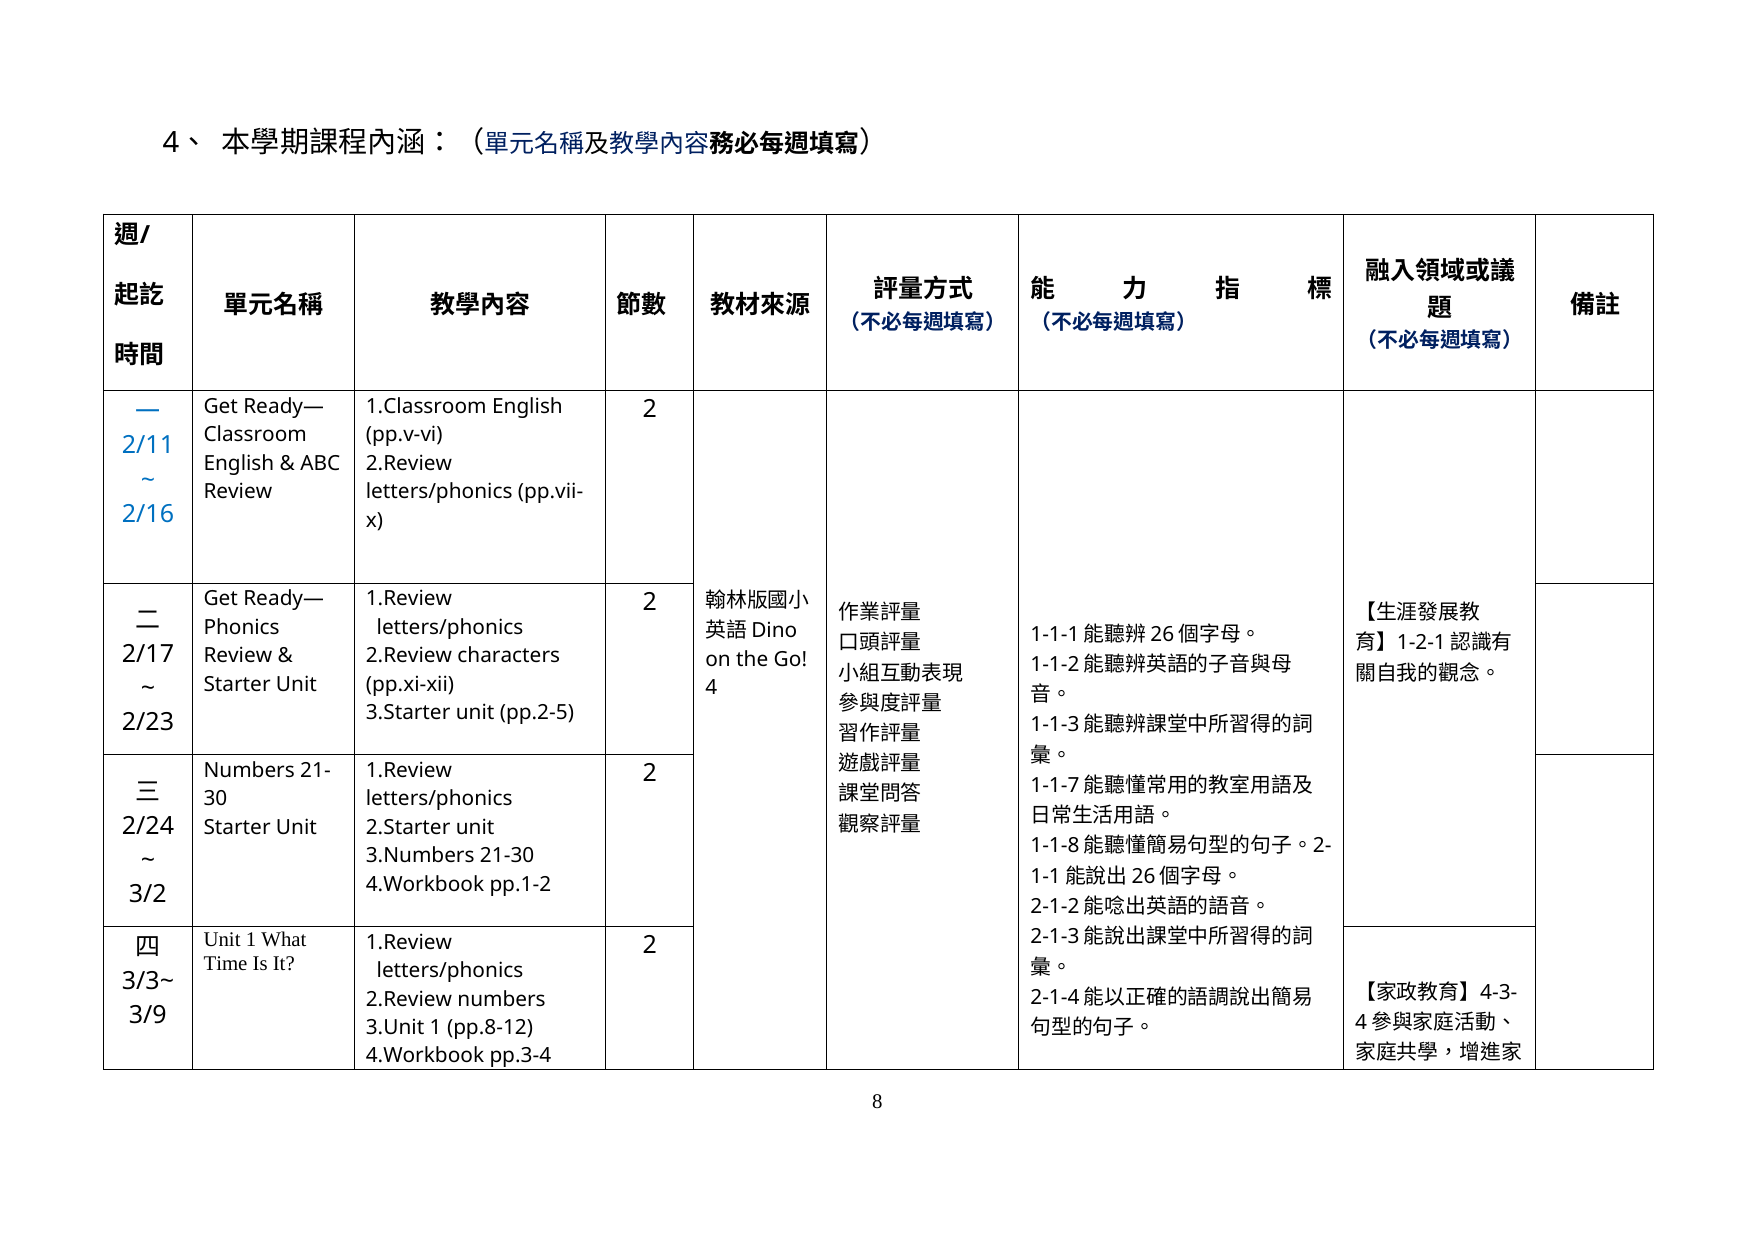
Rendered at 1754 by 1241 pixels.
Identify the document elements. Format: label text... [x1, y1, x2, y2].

table_header 教材來源 [694, 215, 826, 390]
table_header 評量方式 （不必每週填寫） [827, 215, 1018, 390]
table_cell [355, 927, 605, 1069]
table_cell [1536, 755, 1653, 1069]
table_header 教學內容 [355, 215, 605, 390]
table_cell 一 2/11~ 2/16 [104, 391, 192, 582]
table_cell 1.Review letters/phonics 2.Starter unit 3.Numbers 21-30 4.Workbook pp.1-2 [355, 755, 605, 926]
table_cell 二 2/17~ 2/23 [104, 584, 192, 754]
table_header 單元名稱 [193, 215, 354, 390]
table_cell 2 [606, 391, 693, 582]
table_cell 三 2/24~ 3/2 [104, 755, 192, 926]
table_cell Get Ready— Classroom English & ABC Review [193, 391, 354, 582]
table_cell 1.Review letters/phonics 2.Review characters (pp.xi-xii) 3.Starter unit (pp.2-5) [355, 584, 605, 754]
table_cell 作業評量 口頭評量 小組互動表現 參與度評量 習作評量 遊戲評量 課堂問答 觀察評量 [827, 391, 1018, 1069]
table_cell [1344, 927, 1535, 1069]
table_cell Get Ready— Phonics Review & Starter Unit [193, 584, 354, 754]
table_cell Numbers 21-30 Starter Unit [193, 755, 354, 926]
list 本學期課程內涵：（單元名稱及教學內容務必每週填寫） [162, 118, 1636, 161]
table_cell [1536, 391, 1653, 582]
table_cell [193, 927, 354, 1069]
table_cell 1.Classroom English (pp.v-vi) 2.Review letters/phonics (pp.vii-x) [355, 391, 605, 582]
table_cell 1-1-1能聽辨26個字母。 1-1-2能聽辨英語的子音與母音。 1-1-3能聽辨課堂中所習得的詞彙。 1-1-7能聽懂常用的教室用語及日常生活用語。 1-1-8能聽懂簡易句型的句子。2-1-1能說出26個字母。 2-1-2能唸出英語的語音。 2-1-3能說出課堂中所習得的詞彙。 2-1-4能以正確的語調說出簡易句型的句子。 2-1-5能使用所習得的教室用語。 2-1-9能作簡單的提問、回答和敘述。 2-1-11能以所習得的英語看圖說話。 2-1-12能進行簡易的角色扮演(role play)。 3-1-1能辨識印刷體大小寫字母。 3-1-5能看懂簡單的句子。 3-1-7能朗讀課本中的對話和故事。 5-1-2能聽懂及辨識課堂中所習得的英語詞彙。 5-1-3在聽讀時，能辨識書本中相對應的書寫文字。 5-1-6能運用字母拼讀法(phonics)。 [1019, 391, 1343, 1069]
table_cell 翰林版國小英語Dino on the Go! 4 [694, 391, 826, 1069]
table_header 週/ 起訖時間 [104, 215, 192, 390]
table_header 融入領域或議題 （不必每週填寫） [1344, 215, 1535, 390]
table_cell [1536, 584, 1653, 754]
table_cell 2 [606, 927, 693, 1069]
table_header 能力指標 （不必每週填寫） [1019, 215, 1343, 390]
table_cell 【生涯發展教育】1-2-1認識有關自我的觀念。 [1344, 391, 1535, 926]
table_header 節數 [606, 215, 693, 390]
table_cell 四 3/3~ 3/9 [104, 927, 192, 1069]
table_cell 2 [606, 584, 693, 754]
table_header 備註 [1536, 215, 1653, 390]
table_cell 2 [606, 755, 693, 926]
